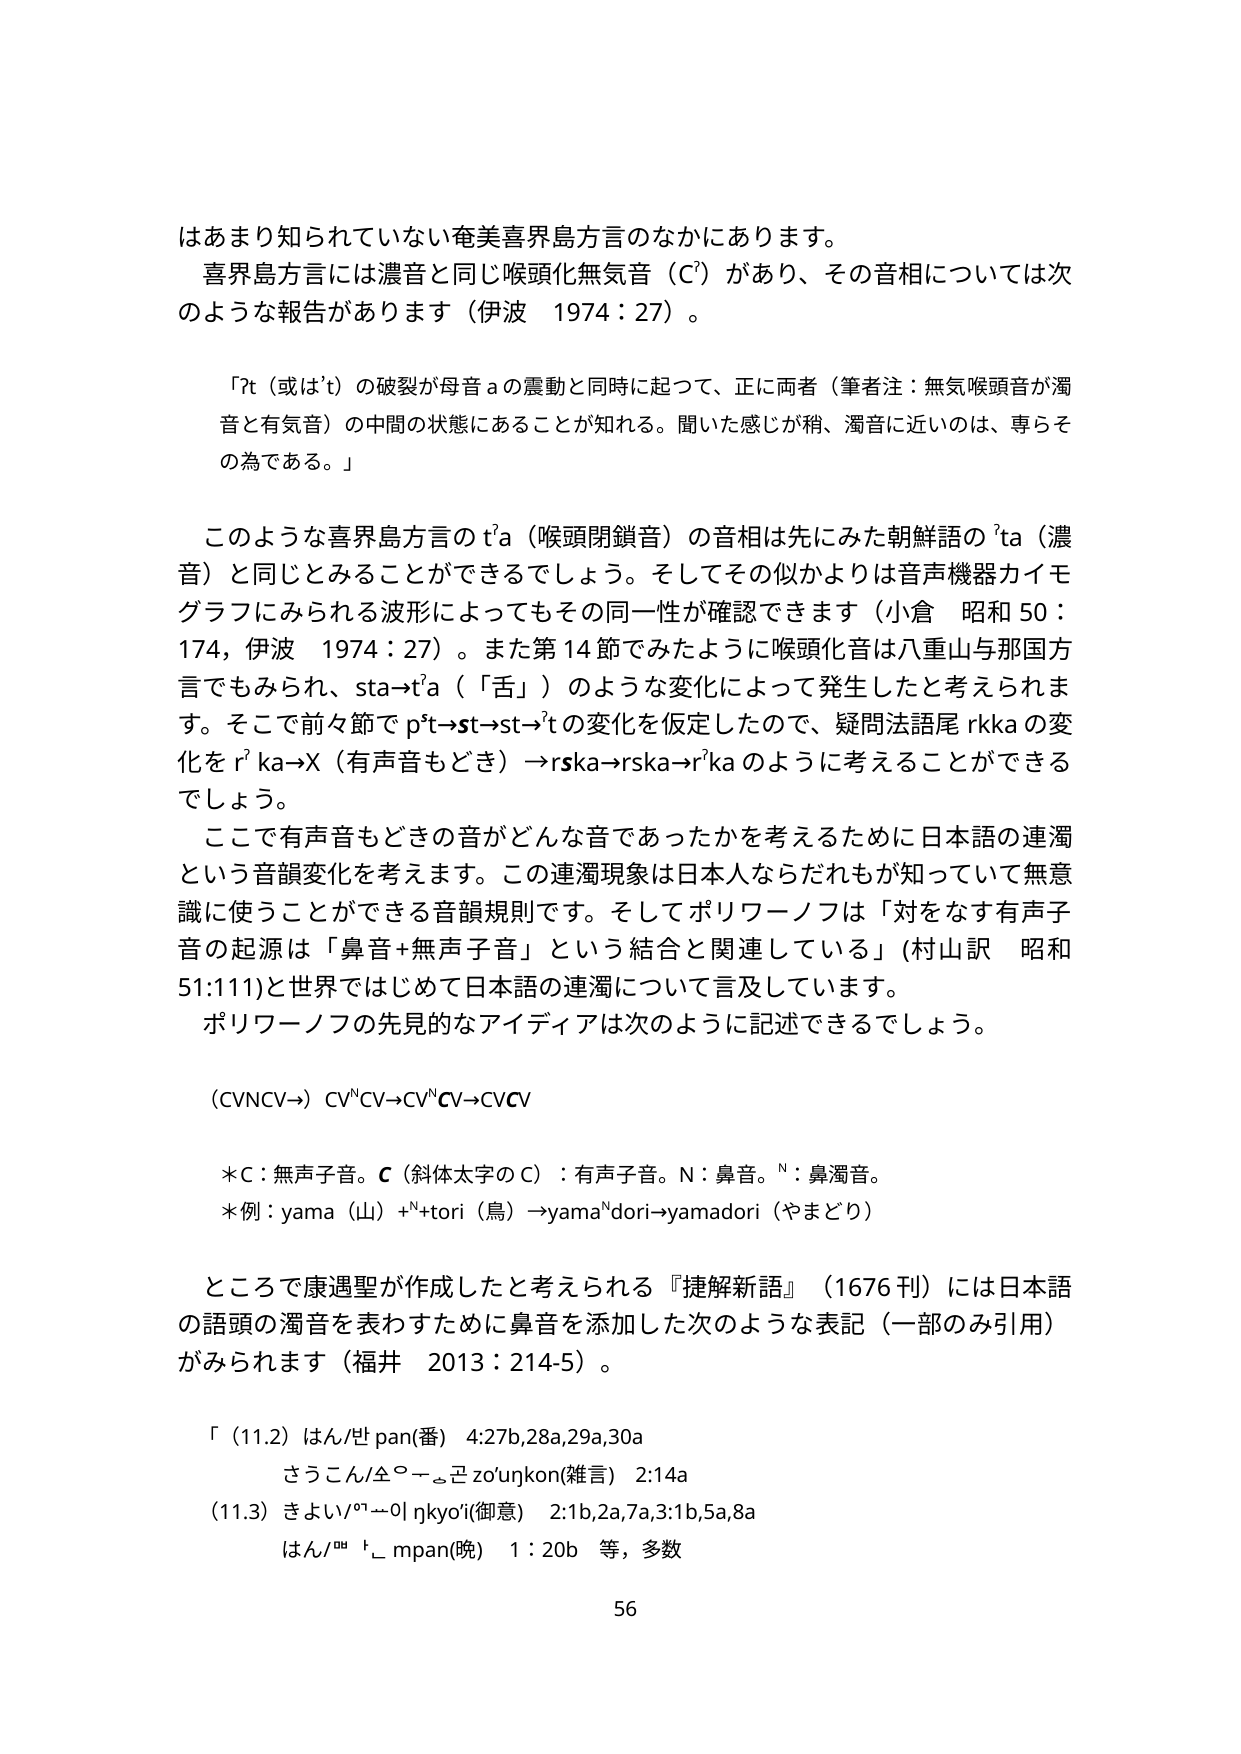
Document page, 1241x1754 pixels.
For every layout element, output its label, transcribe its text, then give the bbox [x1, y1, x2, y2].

text さうこん/ᅀᅩ우ᇰ곤zo’uŋkon(雑言) 2:14a [177, 1454, 1073, 1492]
text 「ʔt（或は’t）の破裂が母音aの震動と同時に起つて、正に両者（筆者注：無気喉頭音が濁音と有気音）の中間の状態にあることが知れる。聞いた感じが稍、濁音に近いのは、専らその為である。」 [219, 367, 1073, 479]
text （CVNCV→）CVNCV→CVNCV→CVCV [177, 1079, 1073, 1117]
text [177, 217, 1073, 329]
text ＊C：無声子音。C（斜体太字のC）：有声子音。N：鼻音。N：鼻濁音。 [198, 1117, 1073, 1192]
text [198, 1492, 1073, 1567]
text このような喜界島方言のtʔa（喉頭閉鎖音）の音相は先にみた朝鮮語のʔta（濃音）と同じとみることができるでしょう。そしてその似かよりは音声機器カイモグラフにみられる波形によってもその同一性が確認できます（小倉 昭和50：174，伊波 1974：27）。また第14節でみたように喉頭化音は八重山与那国方言でもみられ、sta→tʔa（「舌」）のような変化によって発生したと考えられます。そこで前々節でpst→st→st→ʔtの変化を仮定したので、疑問法語尾rkkaの変化をrʔ ka→X（有声音もどき）→rska→rska→rʔkaのように考えることができるでしょう。 [177, 517, 1073, 817]
text ここで有声音もどきの音がどんな音であったかを考えるために日本語の連濁という音韻変化を考えます。この連濁現象は日本人ならだれもが知っていて無意識に使うことができる音韻規則です。そしてポリワーノフは「対をなす有声子音の起源は「鼻音+無声子音」という結合と関連している」(村山訳 昭和51:111)と世界ではじめて日本語の連濁について言及しています。 ポリワーノフの先見的なアイディアは次のように記述できるでしょう。 [177, 817, 1073, 1042]
text 「（11.2）はん/반pan(番) 4:27b,28a,29a,30a [198, 1417, 1073, 1454]
text ＊例：yama（山）+N+tori（鳥）→yamaNdori→yamadori（やまどり） [177, 1192, 1073, 1229]
text ところで康遇聖が作成したと考えられる『捷解新語』（1676刊）には日本語の語頭の濁音を表わすために鼻音を添加した次のような表記（一部のみ引用）がみられます（福井 2013：214-5）。 [177, 1267, 1073, 1379]
